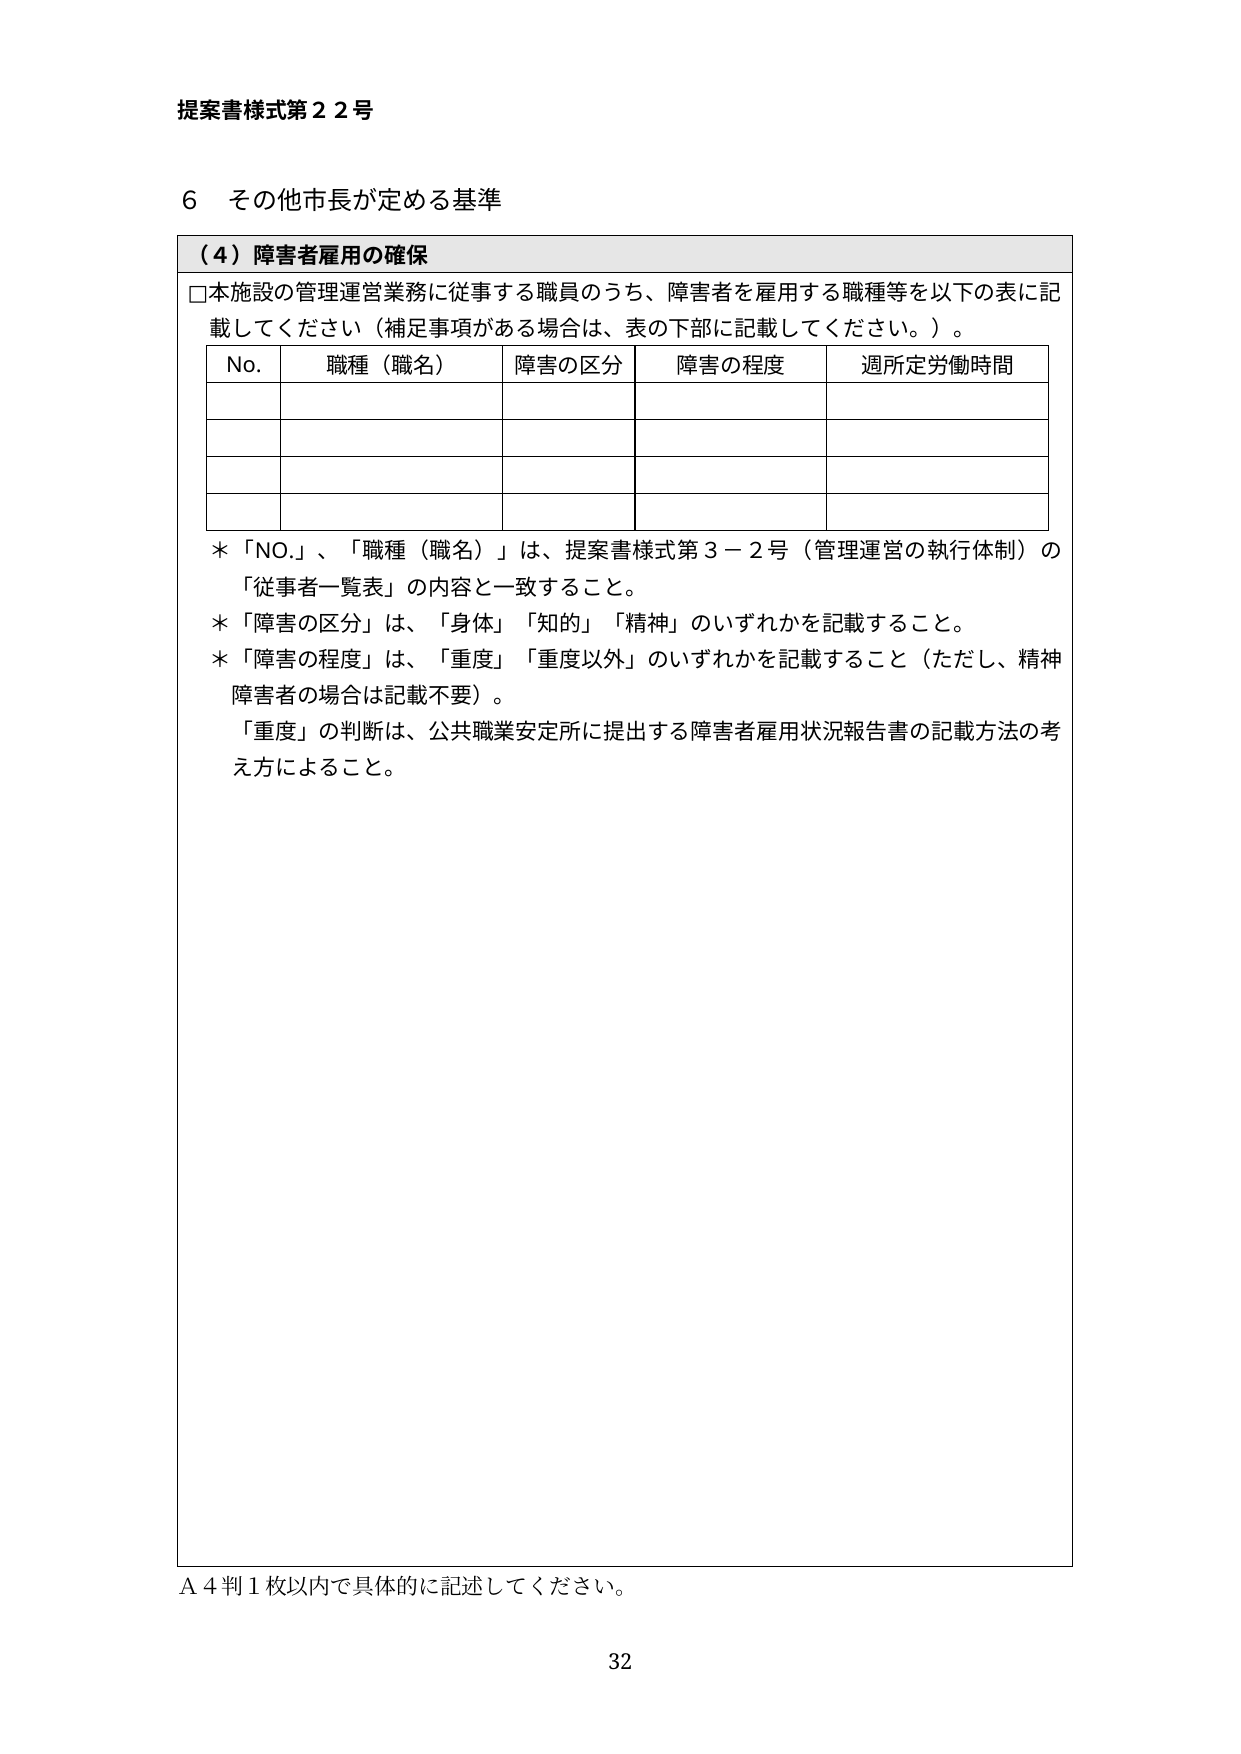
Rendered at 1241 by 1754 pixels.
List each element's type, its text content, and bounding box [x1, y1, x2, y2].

table_cell □本施設の管理運営業務に従事する職員のうち、障害者を雇用する職種等を以下の表に記載してください（補足事項がある場合は、表の下部に記載してください。）。 ＊「NO.」、「職種（職名）」は、提案書様式第３－２号（管理運営の執行体制）の「従事者一覧表」の内容と一致すること。 ＊「障害の区分」は、「身体」「知的」「精神」のいずれかを記載すること。 ＊「障害の程度」は、「重度」「重度以外」のいずれかを記載すること（ただし、精神障害者の場合は記載不要）。 「重度」の判断は、公共職業安定所に提出する障害者雇用状況報告書の記載方法の考え方によること。 [178, 273, 1072, 1566]
subtitle 提案書様式第２２号 [177, 91, 1063, 127]
table_header （４）障害者雇用の確保 [178, 236, 1072, 272]
text Ａ４判１枚以内で具体的に記述してください。 [177, 1567, 1063, 1603]
text ６ その他市長が定める基準 [177, 163, 1063, 235]
